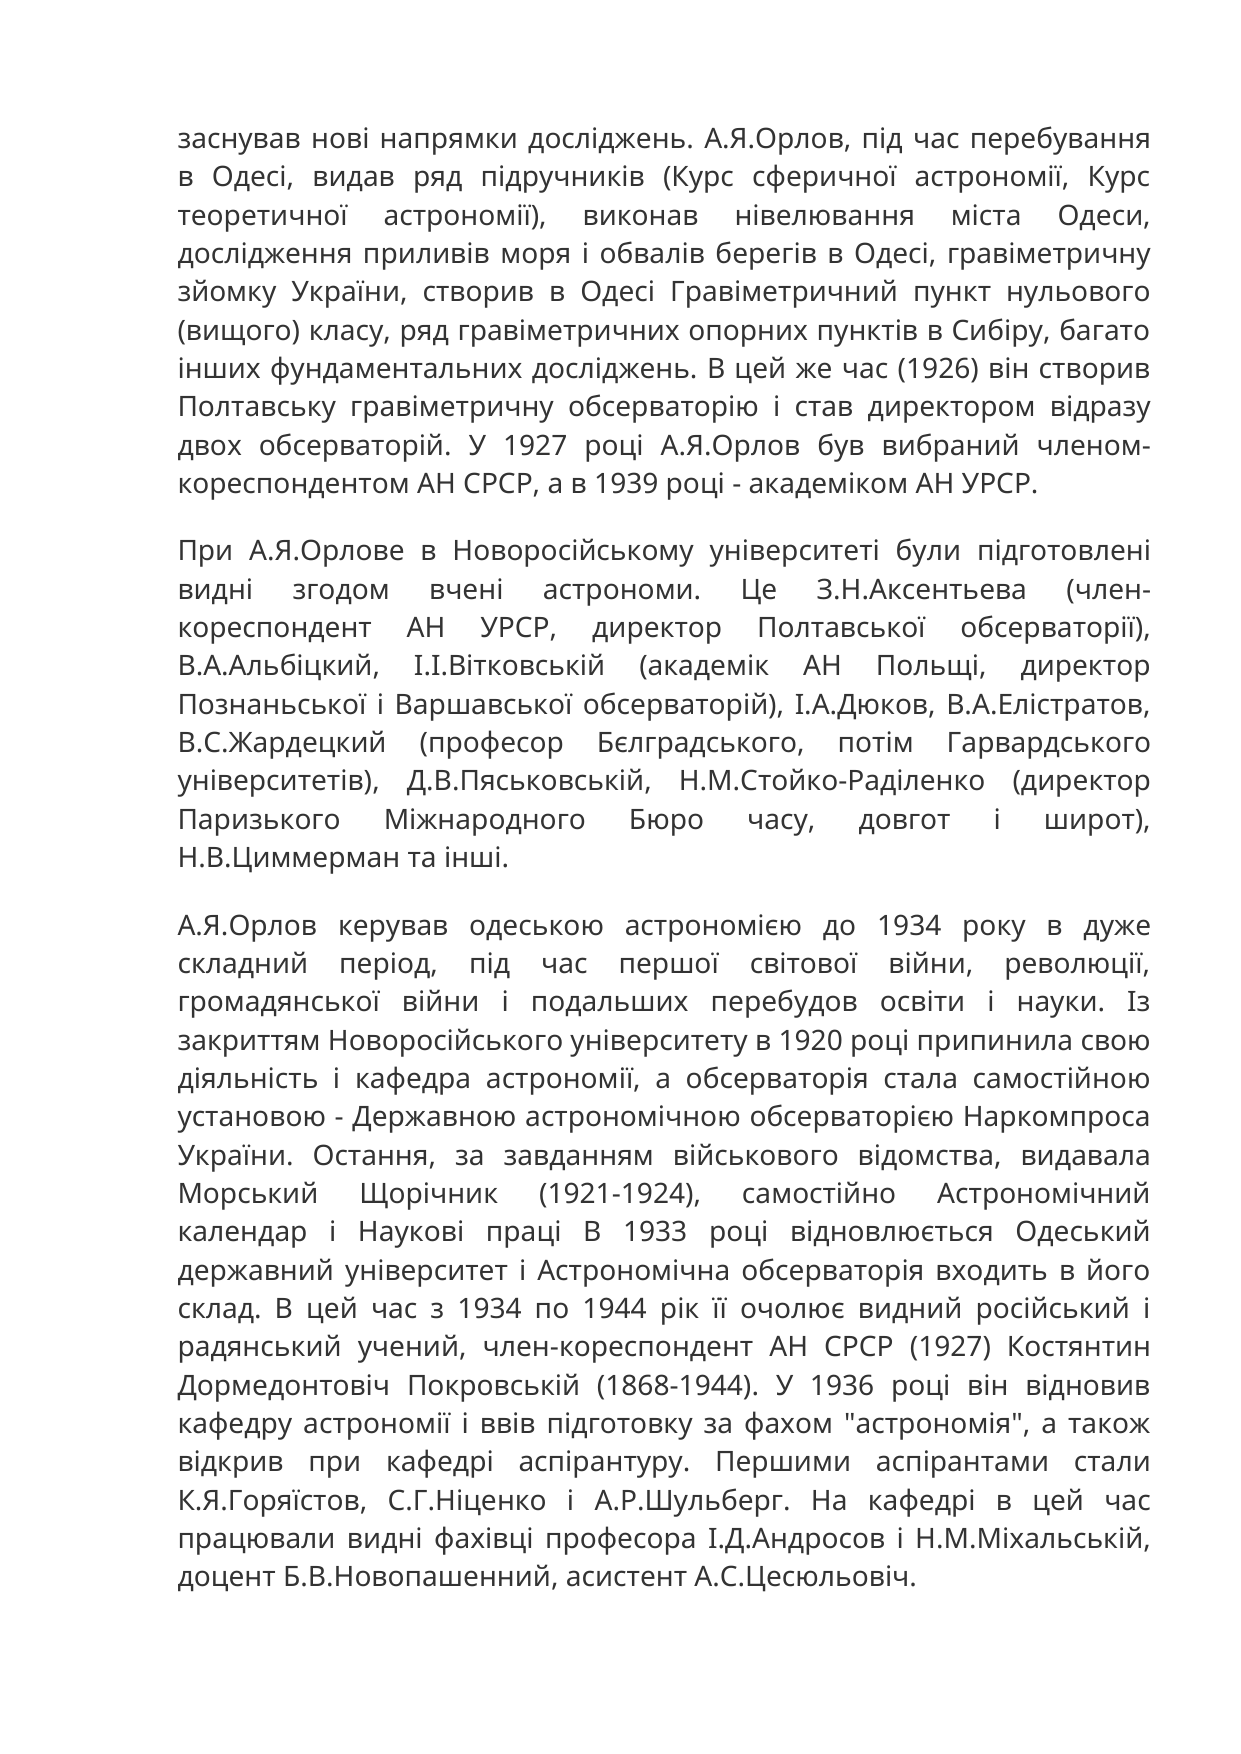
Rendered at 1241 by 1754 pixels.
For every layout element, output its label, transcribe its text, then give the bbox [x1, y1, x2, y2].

text При А.Я.Орлове в Новоросійському університеті були підготовлені видні згодом вчені астрономи. Це З.Н.Аксентьева (член-кореспондент АН УРСР, директор Полтавської обсерваторії), В.А.Альбіцкий, І.І.Вітковській (академік АН Польщі, директор Познаньської і Варшавської обсерваторій), І.А.Дюков, В.А.Елістратов, В.С.Жардецкий (професор Бєлградського, потім Гарвардського університетів), Д.В.Пяськовській, Н.М.Стойко-Раділенко (директор Паризького Міжнародного Бюро часу, довгот і широт), Н.В.Циммерман та інші. [177, 531, 1152, 876]
text А.Я.Орлов керував одеською астрономією до 1934 року в дуже складний період, під час першої світової війни, революції, громадянської війни і подальших перебудов освіти і науки. Із закриттям Новоросійського університету в 1920 році припинила свою діяльність і кафедра астрономії, а обсерваторія стала самостійною установою - Державною астрономічною обсерваторією Наркомпроса України. Остання, за завданням військового відомства, видавала Морський Щорічник (1921-1924), самостійно Астрономічний календар і Наукові праці В 1933 році відновлюється Одеський державний університет і Астрономічна обсерваторія входить в його склад. В цей час з 1934 по 1944 рік її очолює видний російський і радянський учений, член-кореспондент АН СРСР (1927) Костянтин Дормедонтовіч Покровській (1868-1944). У 1936 році він відновив кафедру астрономії і ввів підготовку за фахом "астрономія", а також відкрив при кафедрі аспірантуру. Першими аспірантами стали К.Я.Горяїстов, С.Г.Ніценко і А.Р.Шульберг. На кафедрі в цей час працювали видні фахівці професора І.Д.Андросов і Н.М.Міхальській, доцент Б.В.Новопашенний, асистент А.С.Цесюльовіч. [177, 905, 1152, 1595]
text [177, 118, 1152, 501]
